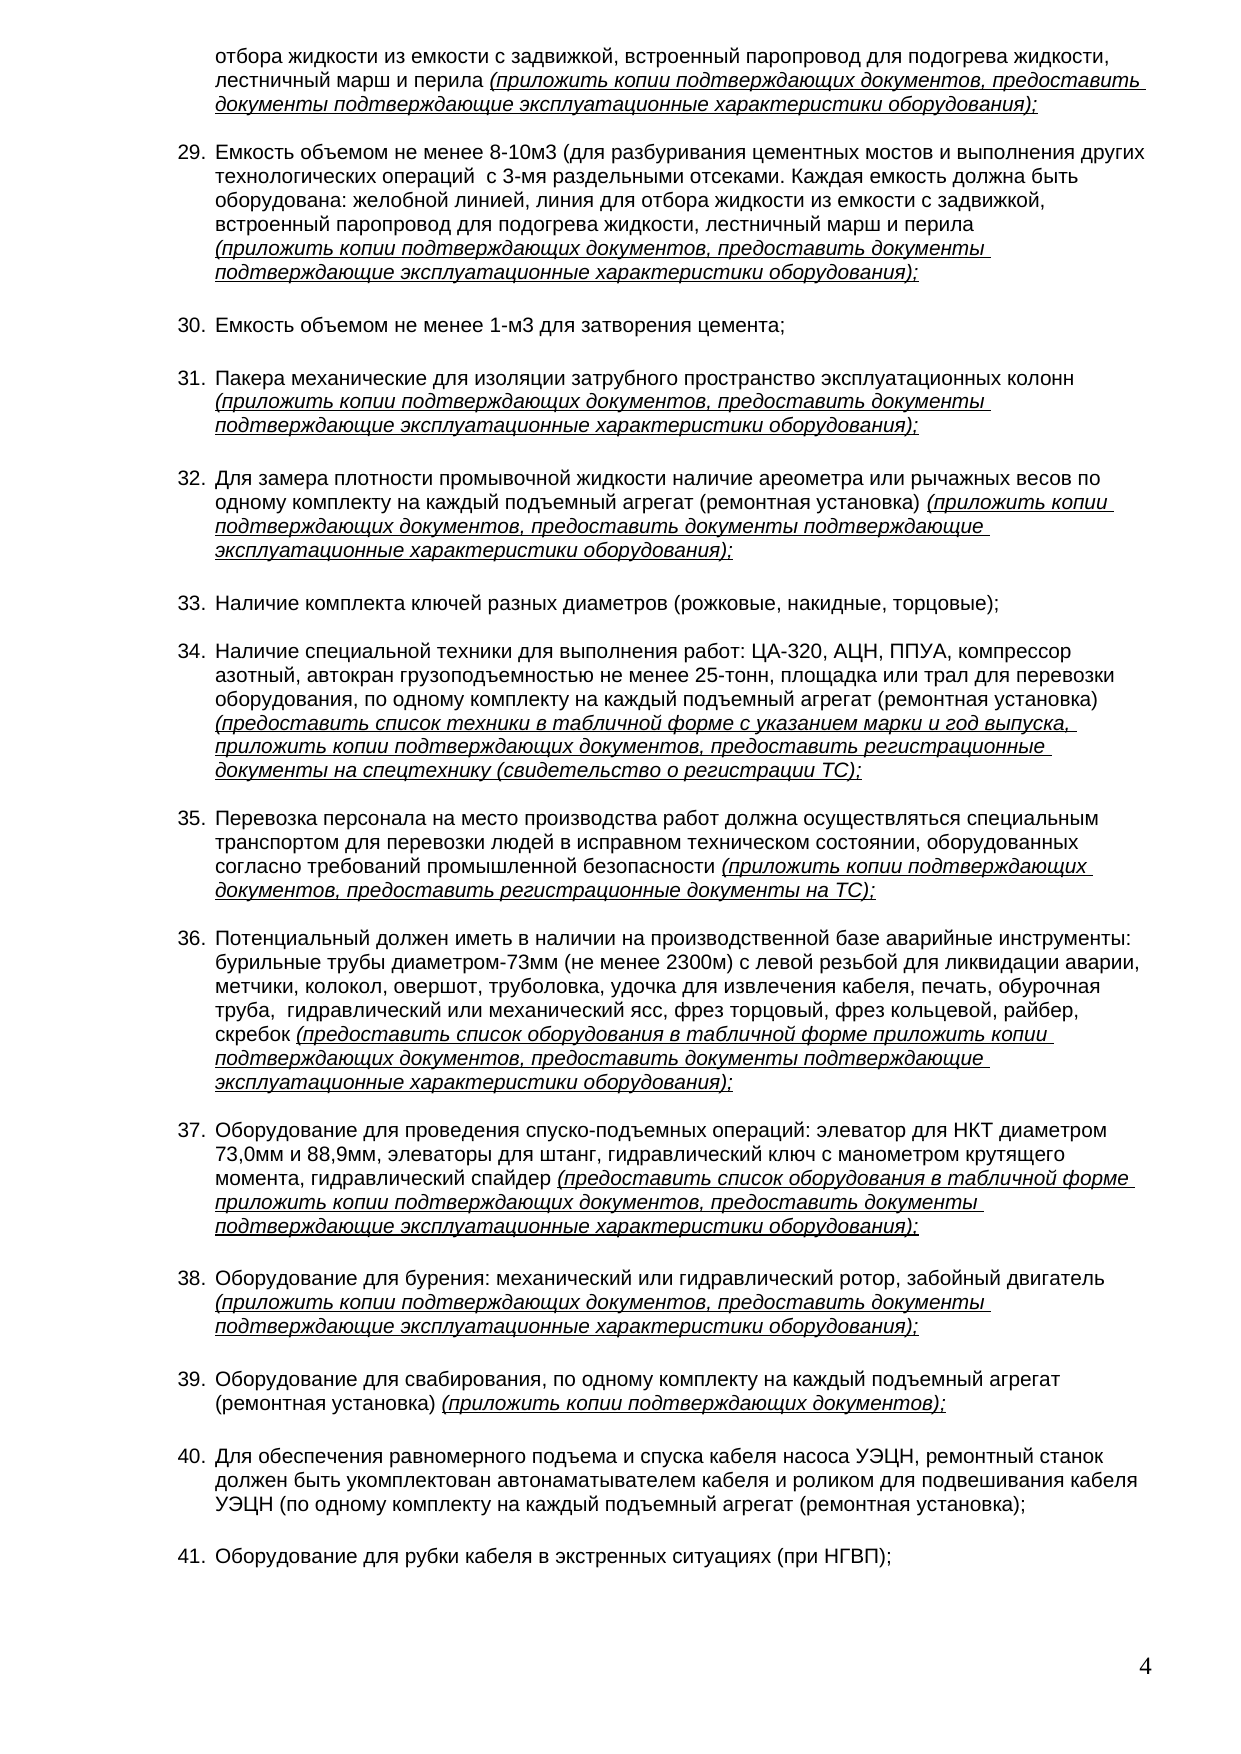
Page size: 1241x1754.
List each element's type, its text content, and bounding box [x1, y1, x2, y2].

list Наличие комплекта ключей разных диаметров (рожковые, накидные, торцовые); [177, 591, 1152, 614]
list Для обеспечения равномерного подъема и спуска кабеля насоса УЭЦН, ремонтный станок должен быть укомплектован автонаматывателем кабеля и роликом для подвешивания кабеля УЭЦН (по одному комплекту на каждый подъемный агрегат (ремонтная установка); [177, 1443, 1152, 1544]
list Перевозка персонала на место производства работ должна осуществляться специальным транспортом для перевозки людей в исправном техническом состоянии, оборудованных согласно требований промышленной безопасности (приложить копии подтверждающих документов, предоставить регистрационные документы на ТС); [177, 806, 1152, 902]
list Емкость объемом не менее 1-м3 для затворения цемента; [177, 313, 1152, 365]
text метчики, колокол, овершот, труболовка, удочка для извлечения кабеля, печать, обурочная труба, гидравлический или механический ясс, фрез торцовый, фрез кольцевой, райбер, скребок (предоставить список оборудования в табличной форме приложить копии подтверждающих документов, предоставить документы подтверждающие эксплуатационные характеристики оборудования); [215, 974, 1152, 1094]
list Оборудование для бурения: механический или гидравлический ротор, забойный двигатель (приложить копии подтверждающих документов, предоставить документы подтверждающие эксплуатационные характеристики оборудования); [177, 1266, 1152, 1367]
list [177, 44, 1152, 116]
list Наличие специальной техники для выполнения работ: ЦА-320, АЦН, ППУА, компрессор азотный, автокран грузоподъемностью не менее 25-тонн, площадка или трал для перевозки оборудования, по одному комплекту на каждый подъемный агрегат (ремонтная установка) (предоставить список техники в табличной форме с указанием марки и год выпуска, приложить копии подтверждающих документов, предоставить регистрационные документы на спецтехнику (свидетельство о регистрации ТС); [177, 638, 1152, 782]
list Для замера плотности промывочной жидкости наличие ареометра или рычажных весов по одному комплекту на каждый подъемный агрегат (ремонтная установка) (приложить копии подтверждающих документов, предоставить документы подтверждающие эксплуатационные характеристики оборудования); [177, 466, 1152, 562]
list Пакера механические для изоляции затрубного пространство эксплуатационных колонн (приложить копии подтверждающих документов, предоставить документы подтверждающие эксплуатационные характеристики оборудования); [177, 365, 1152, 466]
list Потенциальный должен иметь в наличии на производственной базе аварийные инструменты: бурильные трубы диаметром-73мм (не менее 2300м) с левой резьбой для ликвидации аварии, [177, 926, 1152, 974]
list Оборудование для свабирования, по одному комплекту на каждый подъемный агрегат (ремонтная установка) (приложить копии подтверждающих документов); [177, 1367, 1152, 1443]
list Оборудование для проведения спуско-подъемных операций: элеватор для НКТ диаметром 73,0мм и 88,9мм, элеваторы для штанг, гидравлический ключ с манометром крутящего момента, гидравлический спайдер (предоставить список оборудования в табличной форме приложить копии подтверждающих документов, предоставить документы подтверждающие эксплуатационные характеристики оборудования); [177, 1118, 1152, 1266]
list Емкость объемом не менее 8-10м3 (для разбуривания цементных мостов и выполнения других технологических операций с 3-мя раздельными отсеками. Каждая емкость должна быть оборудована: желобной линией, линия для отбора жидкости из емкости с задвижкой, встроенный паропровод для подогрева жидкости, лестничный марш и перила (приложить копии подтверждающих документов, предоставить документы подтверждающие эксплуатационные характеристики оборудования); [177, 140, 1152, 313]
list Оборудование для рубки кабеля в экстренных ситуациях (при НГВП); [177, 1544, 1152, 1597]
